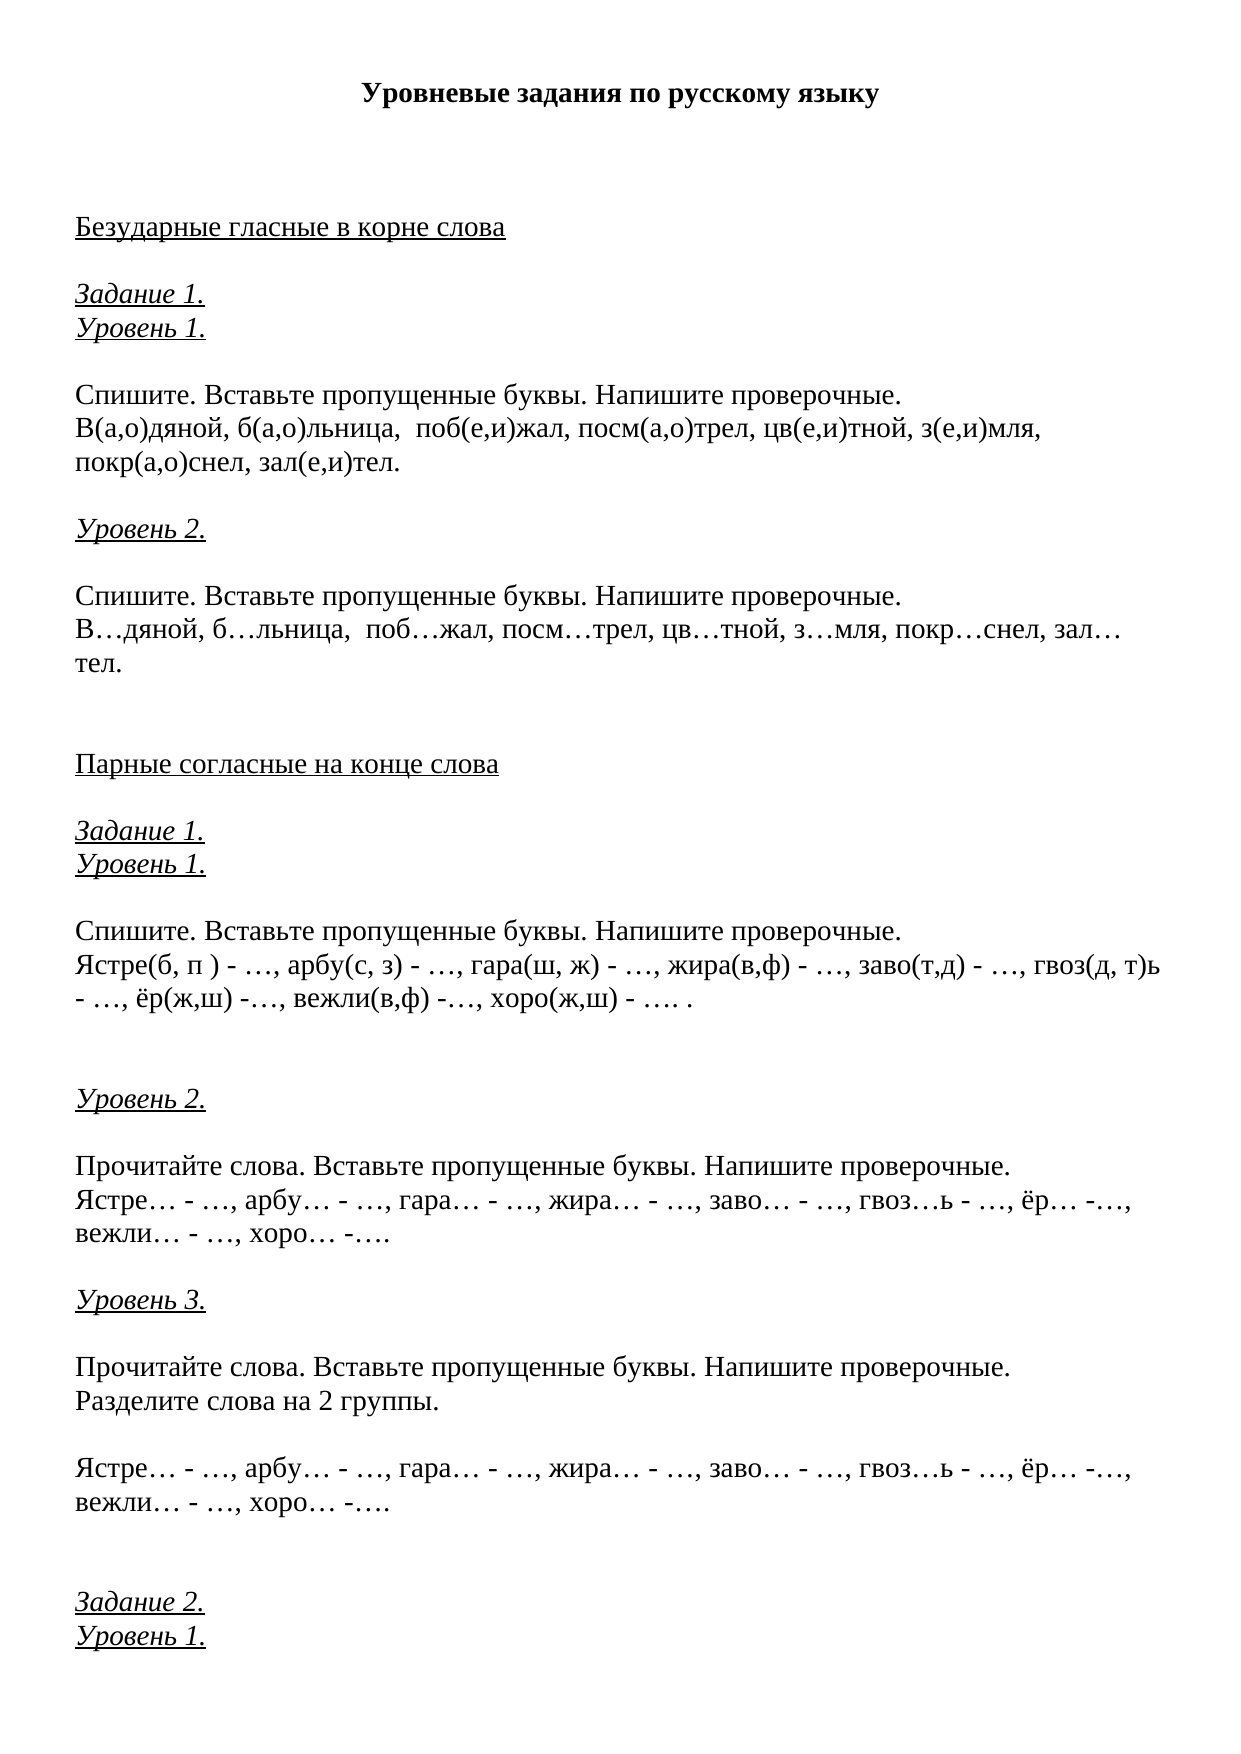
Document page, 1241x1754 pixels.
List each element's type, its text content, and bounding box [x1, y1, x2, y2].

text Ястре(б, п ) - …, арбу(с, з) - …, гара(ш, ж) - …, жира(в,ф) - …, заво(т,д) - …, гвоз(д, т)ь - …, ёр(ж,ш) -…, вежли(в,ф) -…, хоро(ж,ш) - …. . [75, 947, 1165, 1014]
text Уровень 3. [75, 1282, 1165, 1316]
text Уровень 1. [75, 1618, 1165, 1651]
text В(а,о)дяной, б(а,о)льница, поб(е,и)жал, посм(а,о)трел, цв(е,и)тной, з(е,и)мля, покр(а,о)снел, зал(е,и)тел. [75, 410, 1165, 477]
text Задание 2. [75, 1584, 1165, 1618]
text Прочитайте слова. Вставьте пропущенные буквы. Напишите проверочные. [75, 1148, 1165, 1182]
text Задание 1. [75, 276, 1165, 310]
text Уровень 1. [75, 310, 1165, 343]
text Ястре… - …, арбу… - …, гара… - …, жира… - …, заво… - …, гвоз…ь - …, ёр… -…, вежли… - …, хоро… -…. [75, 1450, 1165, 1517]
text Уровневые задания по русскому языку [75, 75, 1165, 108]
text Уровень 1. [75, 846, 1165, 880]
text Уровень 2. [75, 511, 1165, 544]
text Разделите слова на 2 группы. [75, 1383, 1165, 1417]
text В…дяной, б…льница, поб…жал, посм…трел, цв…тной, з…мля, покр…снел, зал…тел. [75, 612, 1165, 679]
text Прочитайте слова. Вставьте пропущенные буквы. Напишите проверочные. [75, 1349, 1165, 1383]
text Задание 1. [75, 813, 1165, 846]
text Спишите. Вставьте пропущенные буквы. Напишите проверочные. [75, 377, 1165, 410]
text Спишите. Вставьте пропущенные буквы. Напишите проверочные. [75, 578, 1165, 612]
text Парные согласные на конце слова [75, 746, 1165, 779]
text Уровень 2. [75, 1081, 1165, 1115]
text Безударные гласные в корне слова [75, 209, 1165, 243]
text Ястре… - …, арбу… - …, гара… - …, жира… - …, заво… - …, гвоз…ь - …, ёр… -…, вежли… - …, хоро… -…. [75, 1182, 1165, 1249]
text Спишите. Вставьте пропущенные буквы. Напишите проверочные. [75, 913, 1165, 947]
